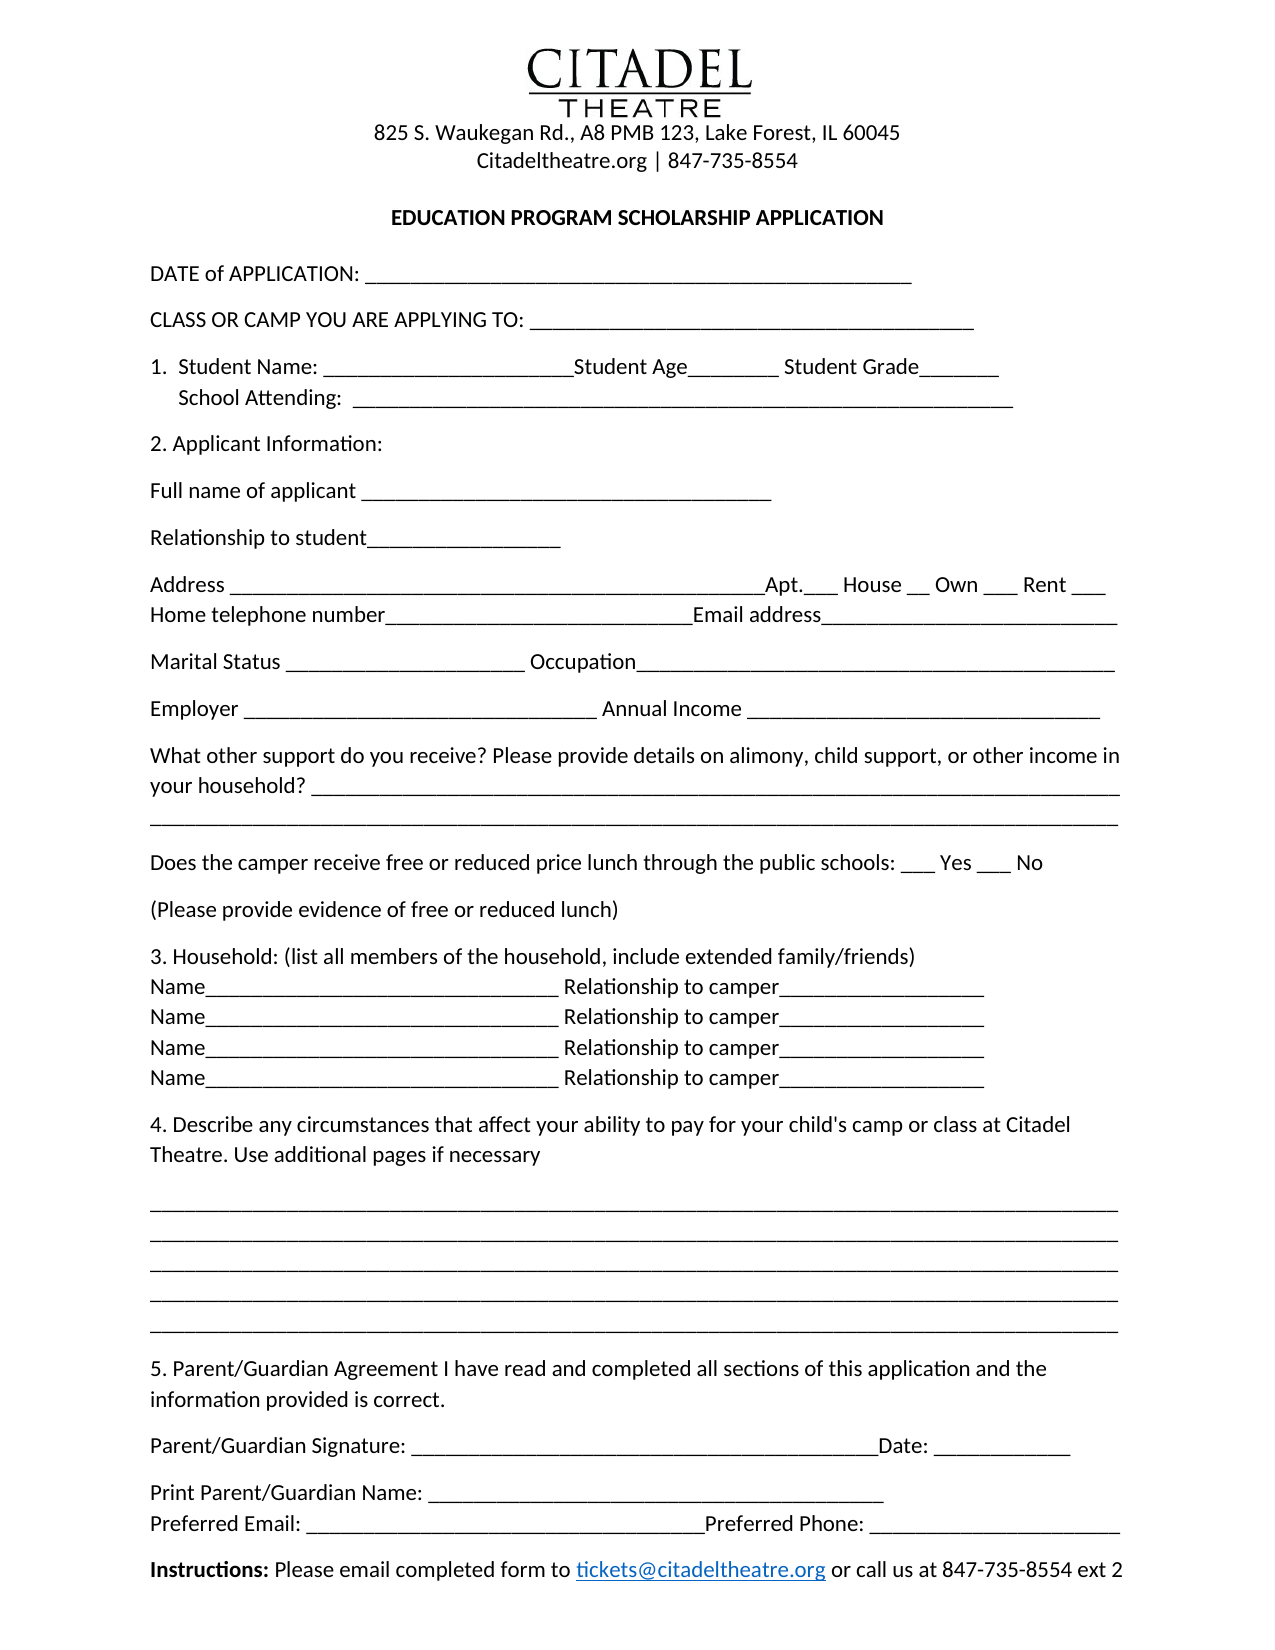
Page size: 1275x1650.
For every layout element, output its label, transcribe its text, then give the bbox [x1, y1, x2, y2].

text Does the camper receive free or reduced price lunch through the public schools: ___ Yes ___ No [150, 848, 1125, 876]
text Relationship to student_________________ [150, 523, 1125, 551]
text 5. Parent/Guardian Agreement I have read and completed all sections of this application and the information provided is correct. [150, 1354, 1125, 1413]
text CLASS OR CAMP YOU ARE APPLYING TO: _______________________________________ [150, 306, 1125, 333]
text _________________________________________________________________________________________________________________________________________________________________________________________________________________________________________________________________________________________________________________________________________________________________________________________________________________________________________ [150, 1187, 1125, 1336]
text Employer _______________________________ Annual Income _______________________________ [150, 694, 1125, 722]
list School Attending: __________________________________________________________ [178, 383, 1125, 411]
picture [518, 46, 757, 119]
text Instructions: Please email completed form to tickets@citadeltheatre.org or call us at 847-735-8554 ext 2 [150, 1556, 1125, 1583]
text (Please provide evidence of free or reduced lunch) [150, 895, 1125, 923]
text Full name of applicant ____________________________________ [150, 476, 1125, 504]
text Address _______________________________________________Apt.___ House __ Own ___ Rent ___ Home telephone number___________________________Email address__________________________ [150, 570, 1125, 628]
text Marital Status _____________________ Occupation__________________________________________ [150, 647, 1125, 675]
text What other support do you receive? Please provide details on alimony, child support, or other income in your household? _______________________________________________________________________ _____________________________________________________________________________________ [150, 741, 1125, 829]
text 4. Describe any circumstances that affect your ability to pay for your child's camp or class at Citadel Theatre. Use additional pages if necessary [150, 1110, 1125, 1168]
text Print Parent/Guardian Name: ________________________________________ Preferred Email: ___________________________________Preferred Phone: ______________________ [150, 1478, 1125, 1537]
list Student Name: ______________________Student Age________ Student Grade_______ [150, 352, 1125, 380]
text DATE of APPLICATION: ________________________________________________ [150, 259, 1125, 287]
text 2. Applicant Information: [150, 429, 1125, 457]
text 3. Household: (list all members of the household, include extended family/friends) Name_______________________________ Relationship to camper__________________ Name_______________________________ Relationship to camper__________________ Name_______________________________ Relationship to camper__________________ Name_______________________________ Relationship to camper__________________ [150, 942, 1125, 1091]
text Parent/Guardian Signature: _________________________________________Date: ____________ [150, 1432, 1125, 1459]
